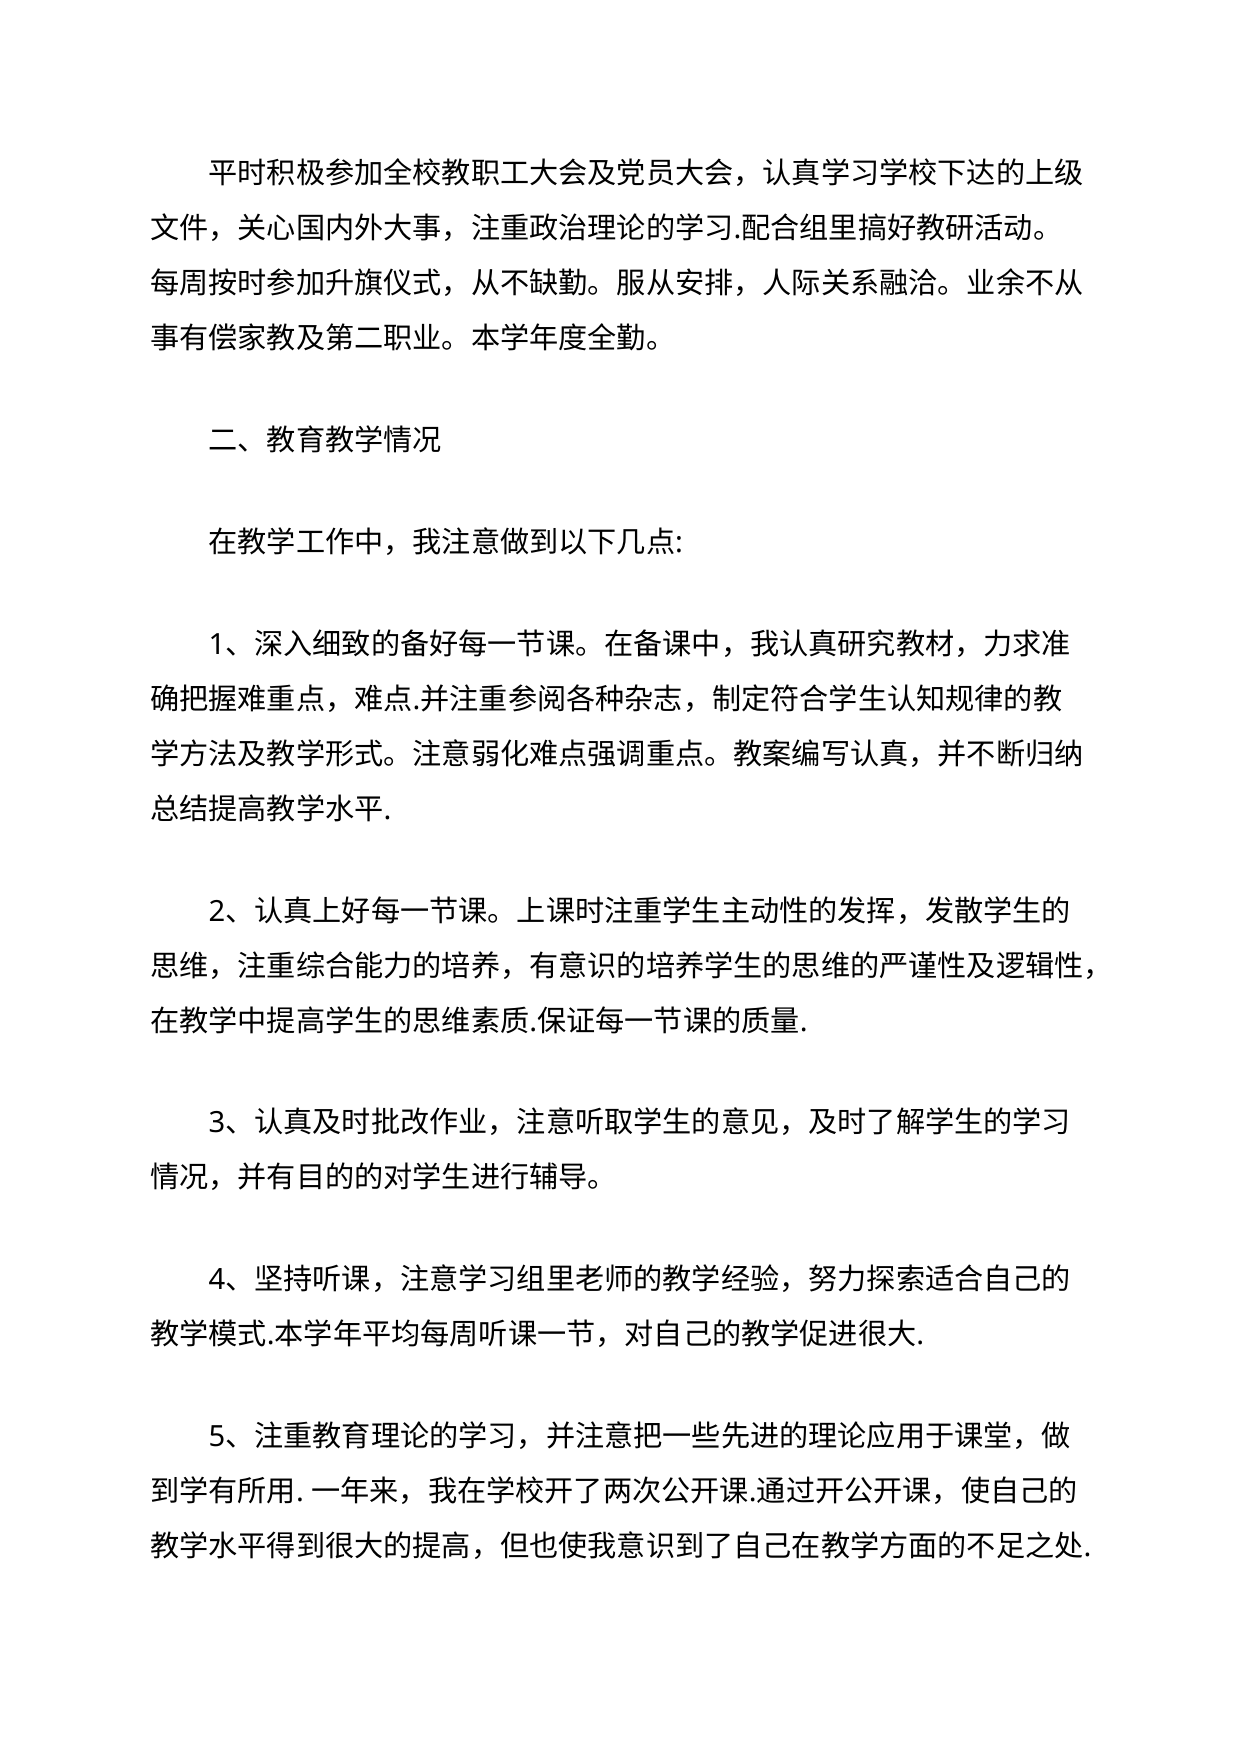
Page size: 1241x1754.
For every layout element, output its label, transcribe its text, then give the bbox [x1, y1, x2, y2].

text 4、坚持听课，注意学习组里老师的教学经验，努力探索适合自己的教学模式.本学年平均每周听课一节，对自己的教学促进很大. [150, 1256, 1090, 1353]
text 二、教育教学情况 [150, 417, 1090, 459]
text 平时积极参加全校教职工大会及党员大会，认真学习学校下达的上级文件，关心国内外大事，注重政治理论的学习.配合组里搞好教研活动。每周按时参加升旗仪式，从不缺勤。服从安排，人际关系融洽。业余不从事有偿家教及第二职业。本学年度全勤。 [150, 150, 1090, 357]
text 2、认真上好每一节课。上课时注重学生主动性的发挥，发散学生的思维，注重综合能力的培养，有意识的培养学生的思维的严谨性及逻辑性，在教学中提高学生的思维素质.保证每一节课的质量. [150, 887, 1090, 1039]
text 1、深入细致的备好每一节课。在备课中，我认真研究教材，力求准确把握难重点，难点.并注重参阅各种杂志，制定符合学生认知规律的教学方法及教学形式。注意弱化难点强调重点。教案编写认真，并不断归纳总结提高教学水平. [150, 620, 1090, 828]
text 5、注重教育理论的学习，并注意把一些先进的理论应用于课堂，做到学有所用. 一年来，我在学校开了两次公开课.通过开公开课，使自己的教学水平得到很大的提高，但也使我意识到了自己在教学方面的不足之处. [150, 1413, 1090, 1565]
text 在教学工作中，我注意做到以下几点: [150, 518, 1090, 561]
text 3、认真及时批改作业，注意听取学生的意见，及时了解学生的学习情况，并有目的的对学生进行辅导。 [150, 1099, 1090, 1196]
